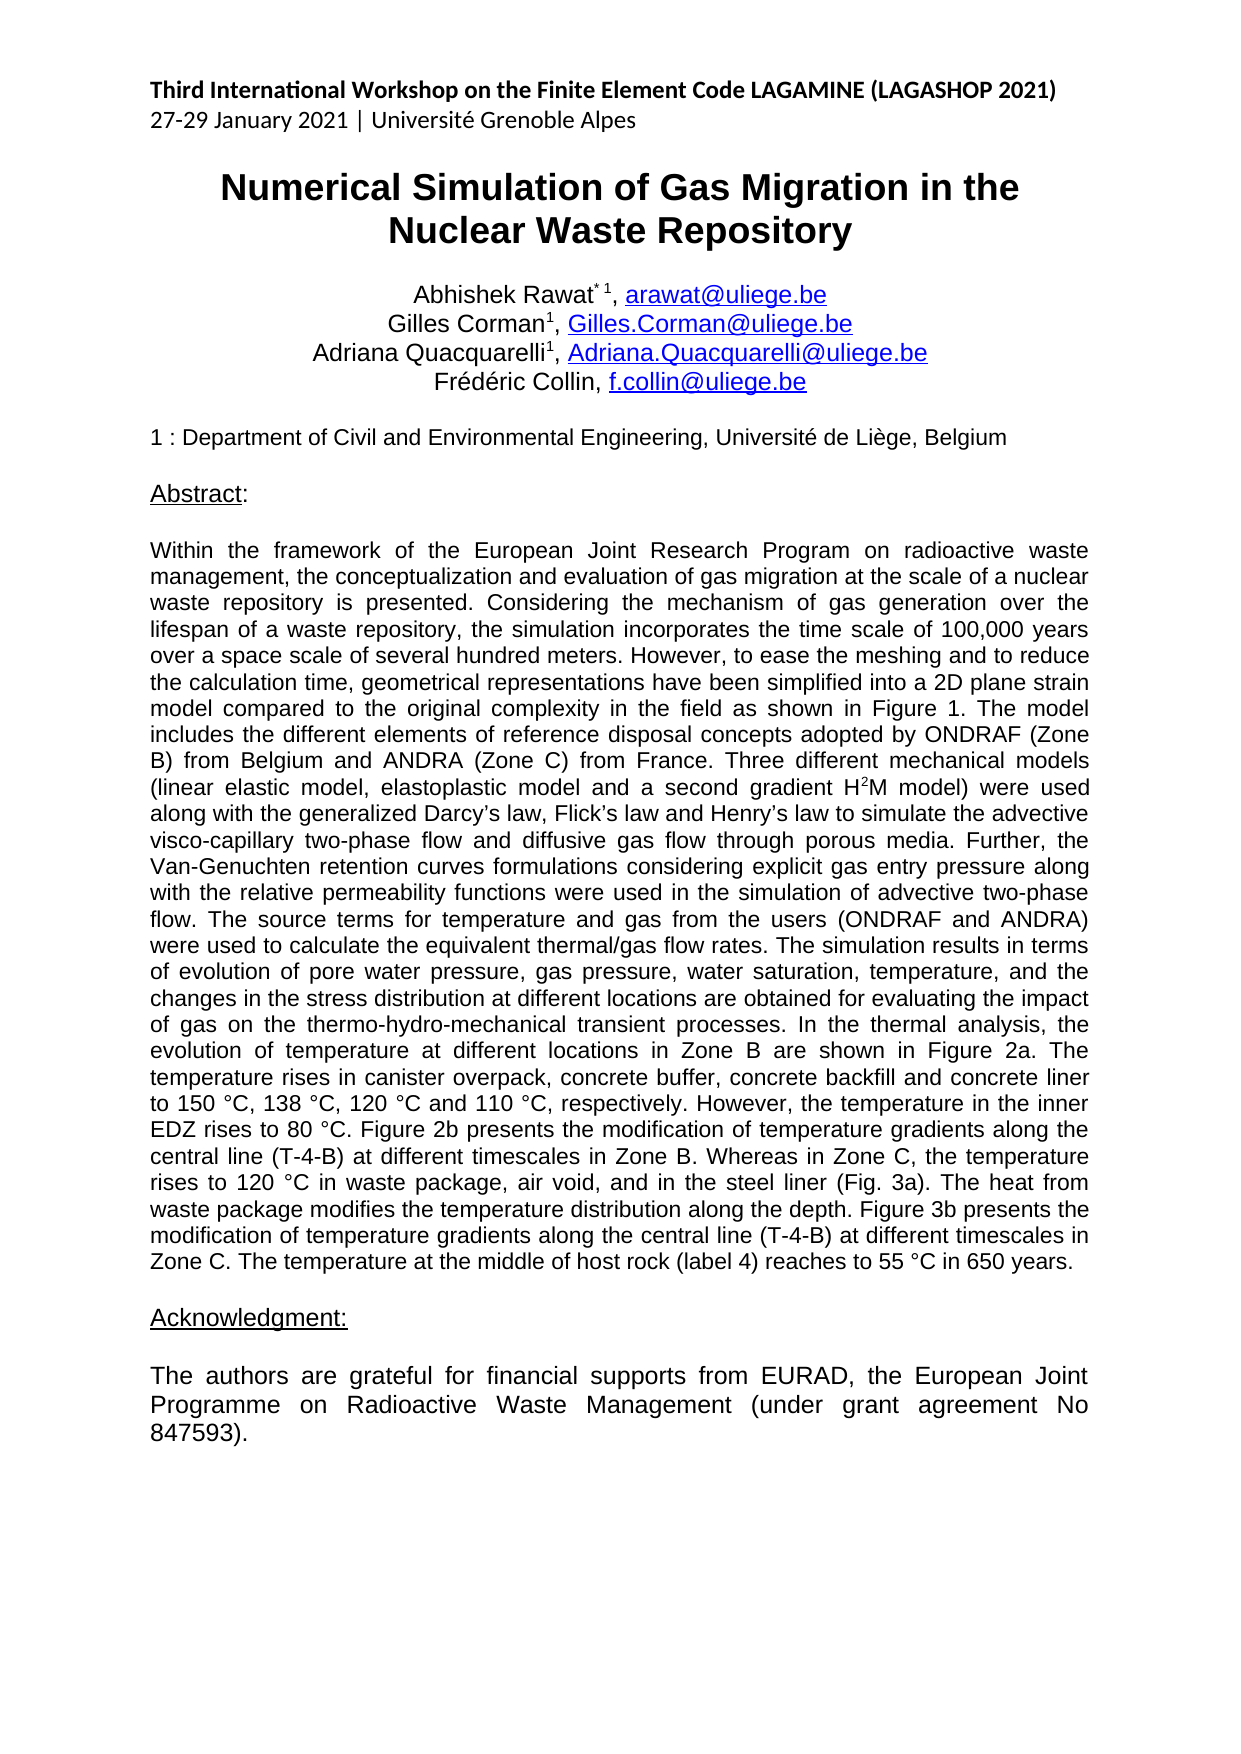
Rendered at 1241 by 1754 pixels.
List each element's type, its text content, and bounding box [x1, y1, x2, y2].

text Within the framework of the European Joint Research Program on radioactive waste management, the conceptualization and evaluation of gas migration at the scale of a nuclear waste repository is presented. Considering the mechanism of gas generation over the lifespan of a waste repository, the simulation incorporates the time scale of 100,000 years over a space scale of several hundred meters. However, to ease the meshing and to reduce the calculation time, geometrical representations have been simplified into a 2D plane strain model compared to the original complexity in the field as shown in Figure 1. The model includes the different elements of reference disposal concepts adopted by ONDRAF (Zone B) from Belgium and ANDRA (Zone C) from France. Three different mechanical models (linear elastic model, elastoplastic model and a second gradient H2M model) were used along with the generalized Darcy’s law, Flick’s law and Henry’s law to simulate the advective visco-capillary two-phase flow and diffusive gas flow through porous media. Further, the Van-Genuchten retention curves formulations considering explicit gas entry pressure along with the relative permeability functions were used in the simulation of advective two-phase flow. The source terms for temperature and gas from the users (ONDRAF and ANDRA) were used to calculate the equivalent thermal/gas flow rates. The simulation results in terms of evolution of pore water pressure, gas pressure, water saturation, temperature, and the changes in the stress distribution at different locations are obtained for evaluating the impact of gas on the thermo-hydro-mechanical transient processes. In the thermal analysis, the evolution of temperature at different locations in Zone B are shown in Figure 2a. The temperature rises in canister overpack, concrete buffer, concrete backfill and concrete liner to 150 °C, 138 °C, 120 °C and 110 °C, respectively. However, the temperature in the inner EDZ rises to 80 °C. Figure 2b presents the modification of temperature gradients along the central line (T-4-B) at different timescales in Zone B. Whereas in Zone C, the temperature rises to 120 °C in waste package, air void, and in the steel liner (Fig. 3a). The heat from waste package modifies the temperature distribution along the depth. Figure 3b presents the modification of temperature gradients along the central line (T-4-B) at different timescales in Zone C. The temperature at the middle of host rock (label 4) reaches to 55 °C in 650 years. [150, 537, 1090, 1274]
text 1 : Department of Civil and Environmental Engineering, Université de Liège, Belgium [150, 424, 1090, 450]
text Abstract: [150, 479, 1090, 508]
text Acknowledgment: [150, 1303, 1090, 1332]
text The authors are grateful for financial supports from EURAD, the European Joint Programme on Radioactive Waste Management (under grant agreement No 847593). [150, 1361, 1090, 1447]
text Gilles Corman1, Gilles.Corman@uliege.be [150, 309, 1090, 338]
text Adriana Quacquarelli1, Adriana.Quacquarelli@uliege.be [150, 338, 1090, 367]
text Frédéric Collin, f.collin@uliege.be [150, 367, 1090, 395]
text Abhishek Rawat* 1, arawat@uliege.be [150, 280, 1090, 309]
text Numerical Simulation of Gas Migration in the Nuclear Waste Repository [150, 165, 1090, 252]
